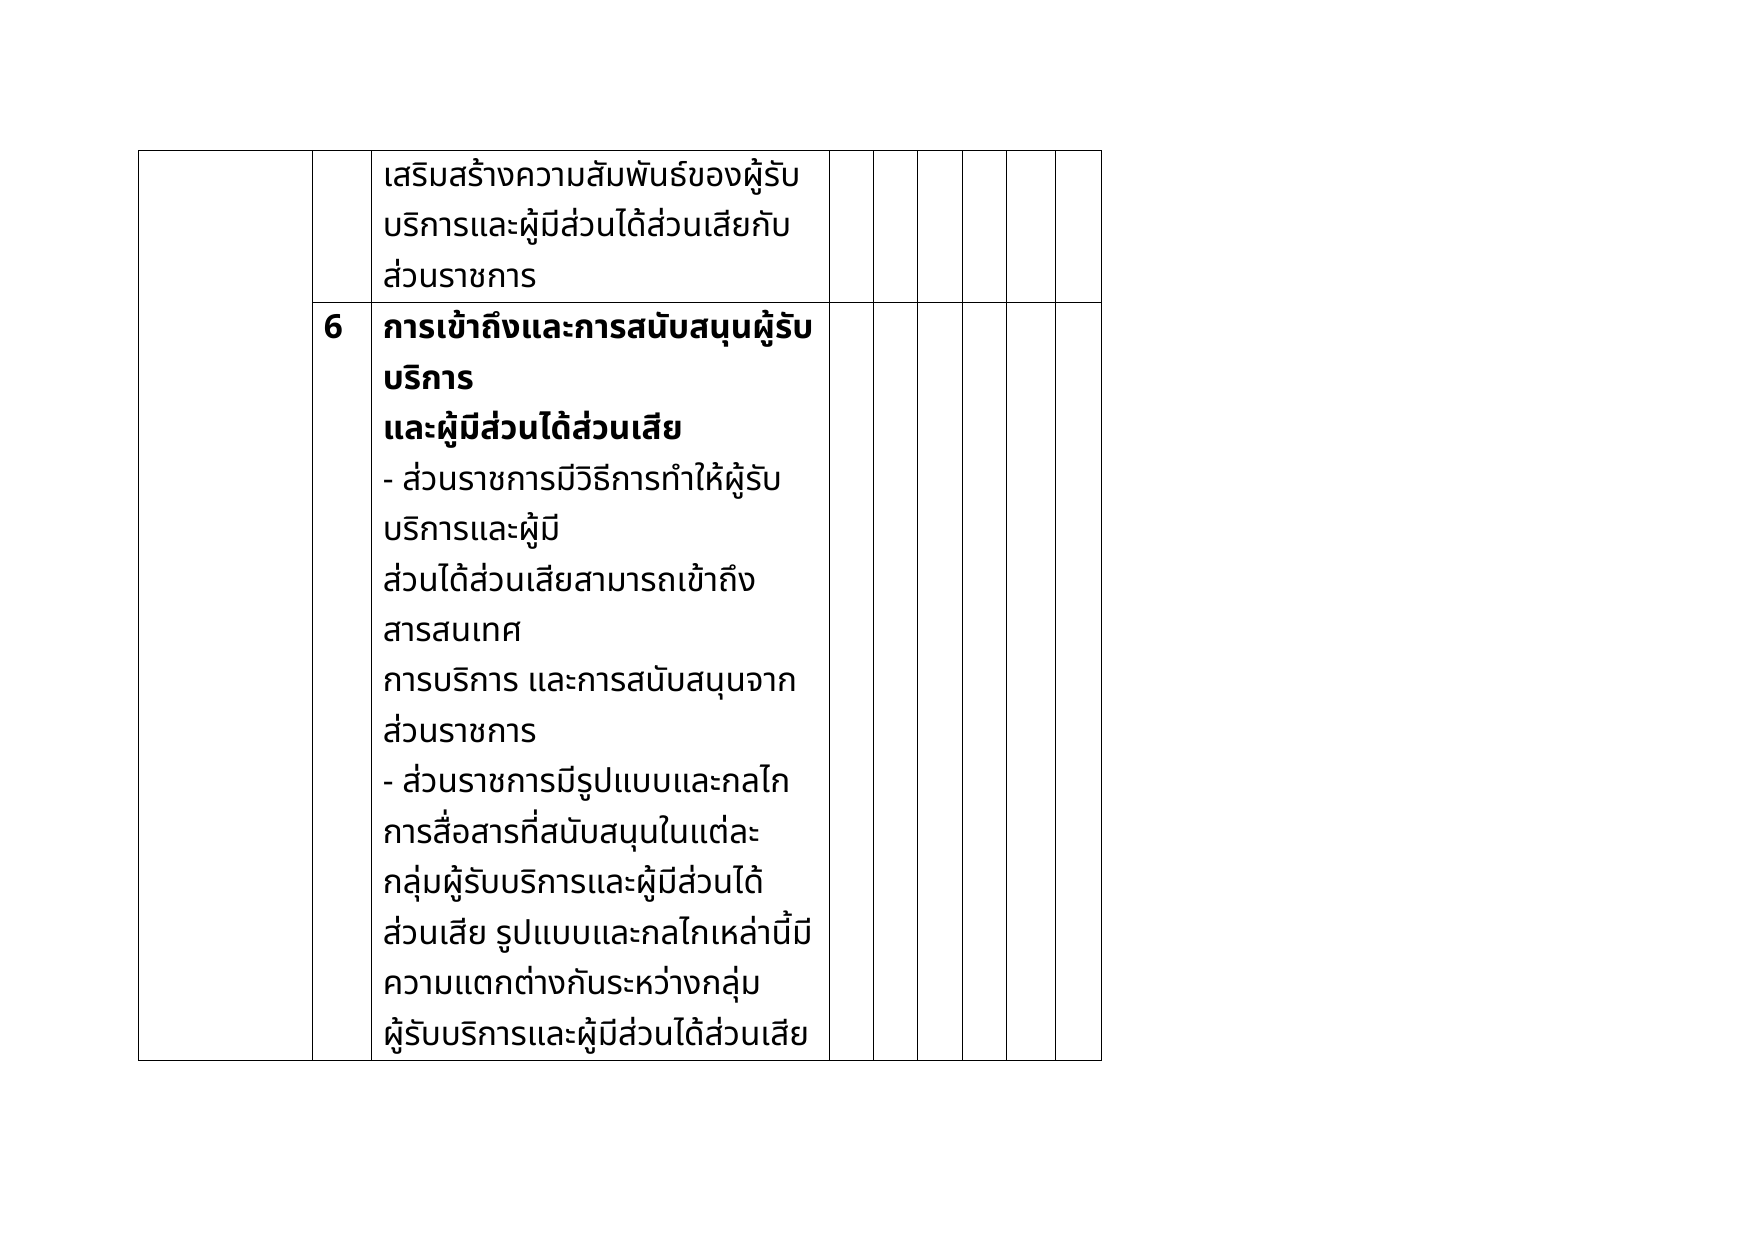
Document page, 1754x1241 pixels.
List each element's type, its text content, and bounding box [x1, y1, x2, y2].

table_cell [1056, 151, 1101, 302]
table_cell [1007, 151, 1055, 302]
table_cell [963, 303, 1006, 1060]
table_cell [874, 151, 917, 302]
table_cell 5 [313, 151, 371, 302]
table_cell 6 [313, 303, 371, 1060]
table_cell [874, 303, 917, 1060]
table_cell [372, 303, 829, 1060]
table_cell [372, 151, 829, 302]
table_cell [918, 303, 962, 1060]
table_cell [830, 303, 873, 1060]
table_cell [918, 151, 962, 302]
table_cell [830, 151, 873, 302]
table_cell [1007, 303, 1055, 1060]
table_cell [963, 151, 1006, 302]
table_cell [1056, 303, 1101, 1060]
